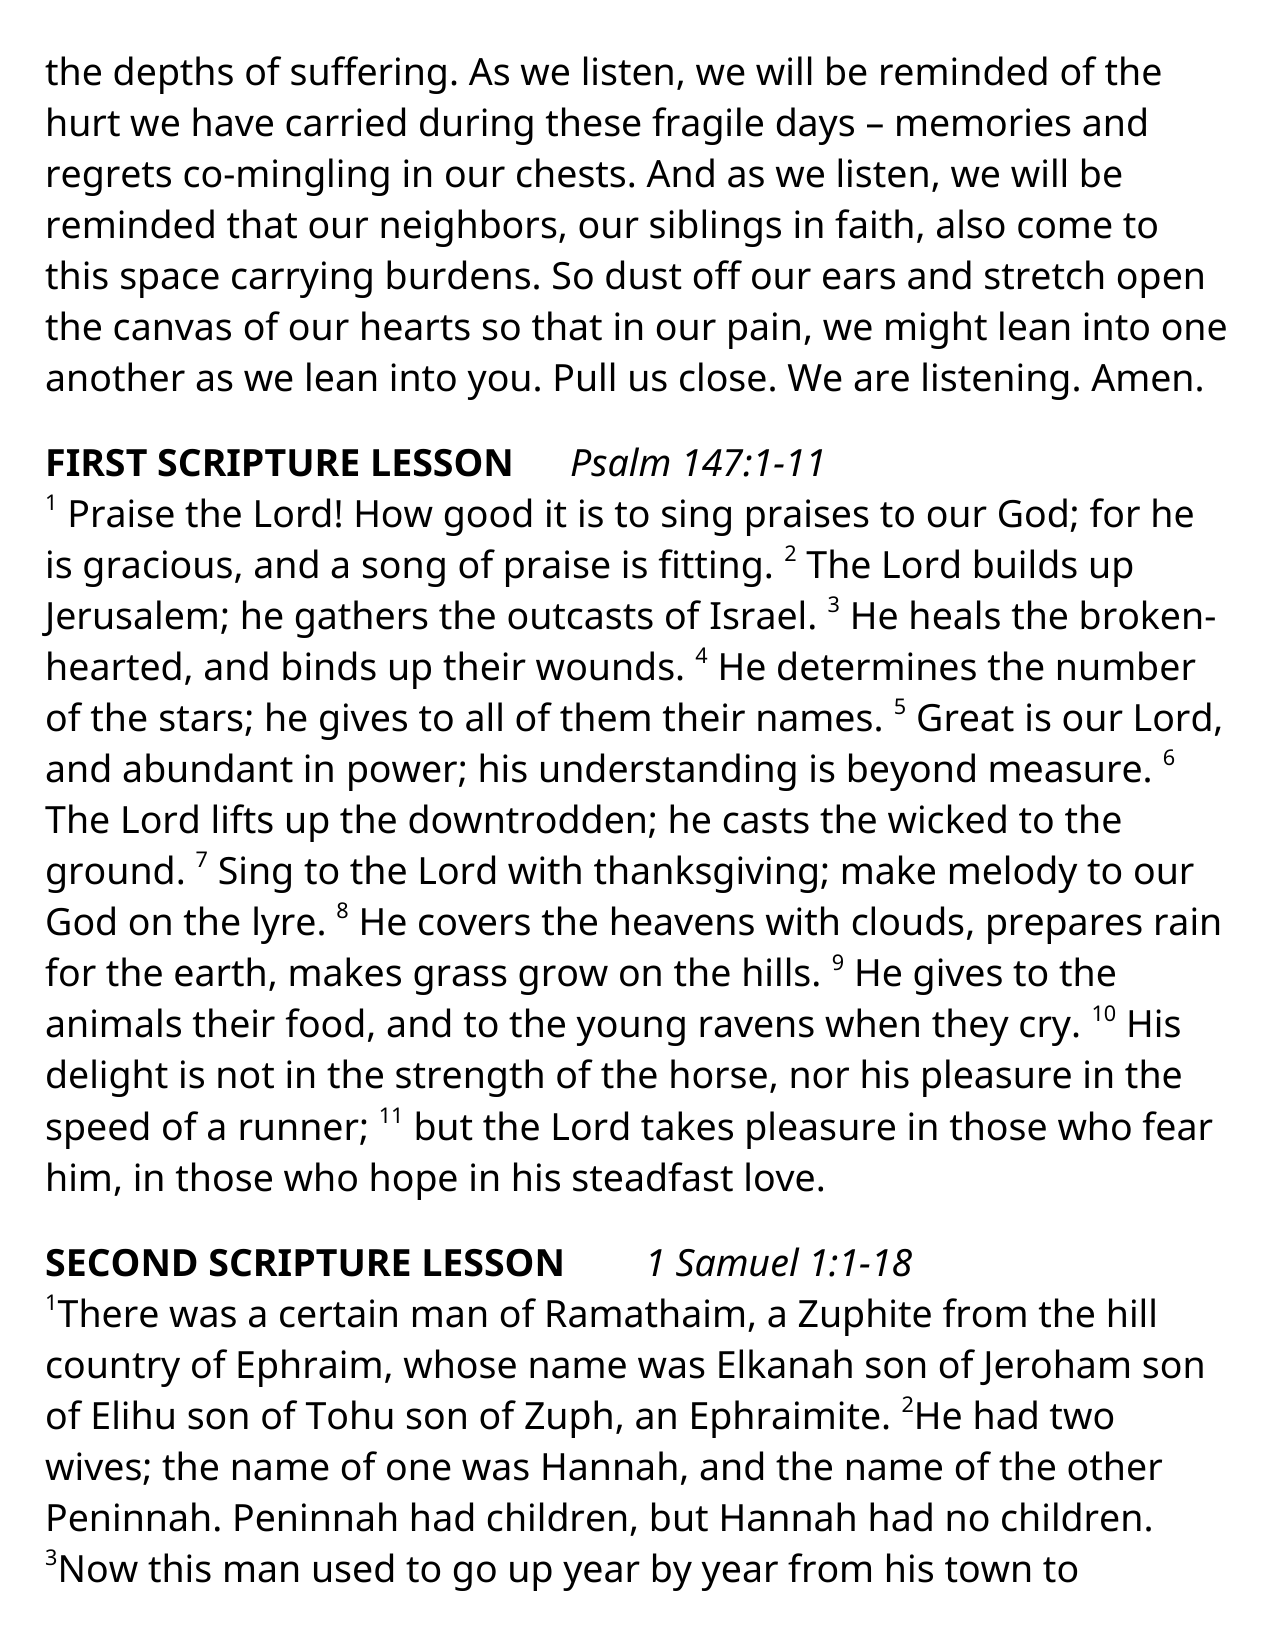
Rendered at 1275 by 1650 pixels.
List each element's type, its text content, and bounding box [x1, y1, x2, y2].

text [45, 1287, 1230, 1593]
text SECOND SCRIPTURE LESSON 1 Samuel 1:1-18 [45, 1236, 1230, 1287]
text FIRST SCRIPTURE LESSON Psalm 147:1-11 [45, 436, 1230, 487]
text 1 Praise the Lord! How good it is to sing praises to our God; for he is gracious, and a song of praise is fitting. 2 The Lord builds up Jerusalem; he gathers the outcasts of Israel. 3 He heals the broken-hearted, and binds up their wounds. 4 He determines the number of the stars; he gives to all of them their names. 5 Great is our Lord, and abundant in power; his understanding is beyond measure. 6 The Lord lifts up the downtrodden; he casts the wicked to the ground. 7 Sing to the Lord with thanksgiving; make melody to our God on the lyre. 8 He covers the heavens with clouds, prepares rain for the earth, makes grass grow on the hills. 9 He gives to the animals their food, and to the young ravens when they cry. 10 His delight is not in the strength of the horse, nor his pleasure in the speed of a runner; 11 but the Lord takes pleasure in those who fear him, in those who hope in his steadfast love. [45, 487, 1230, 1202]
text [45, 45, 1230, 402]
